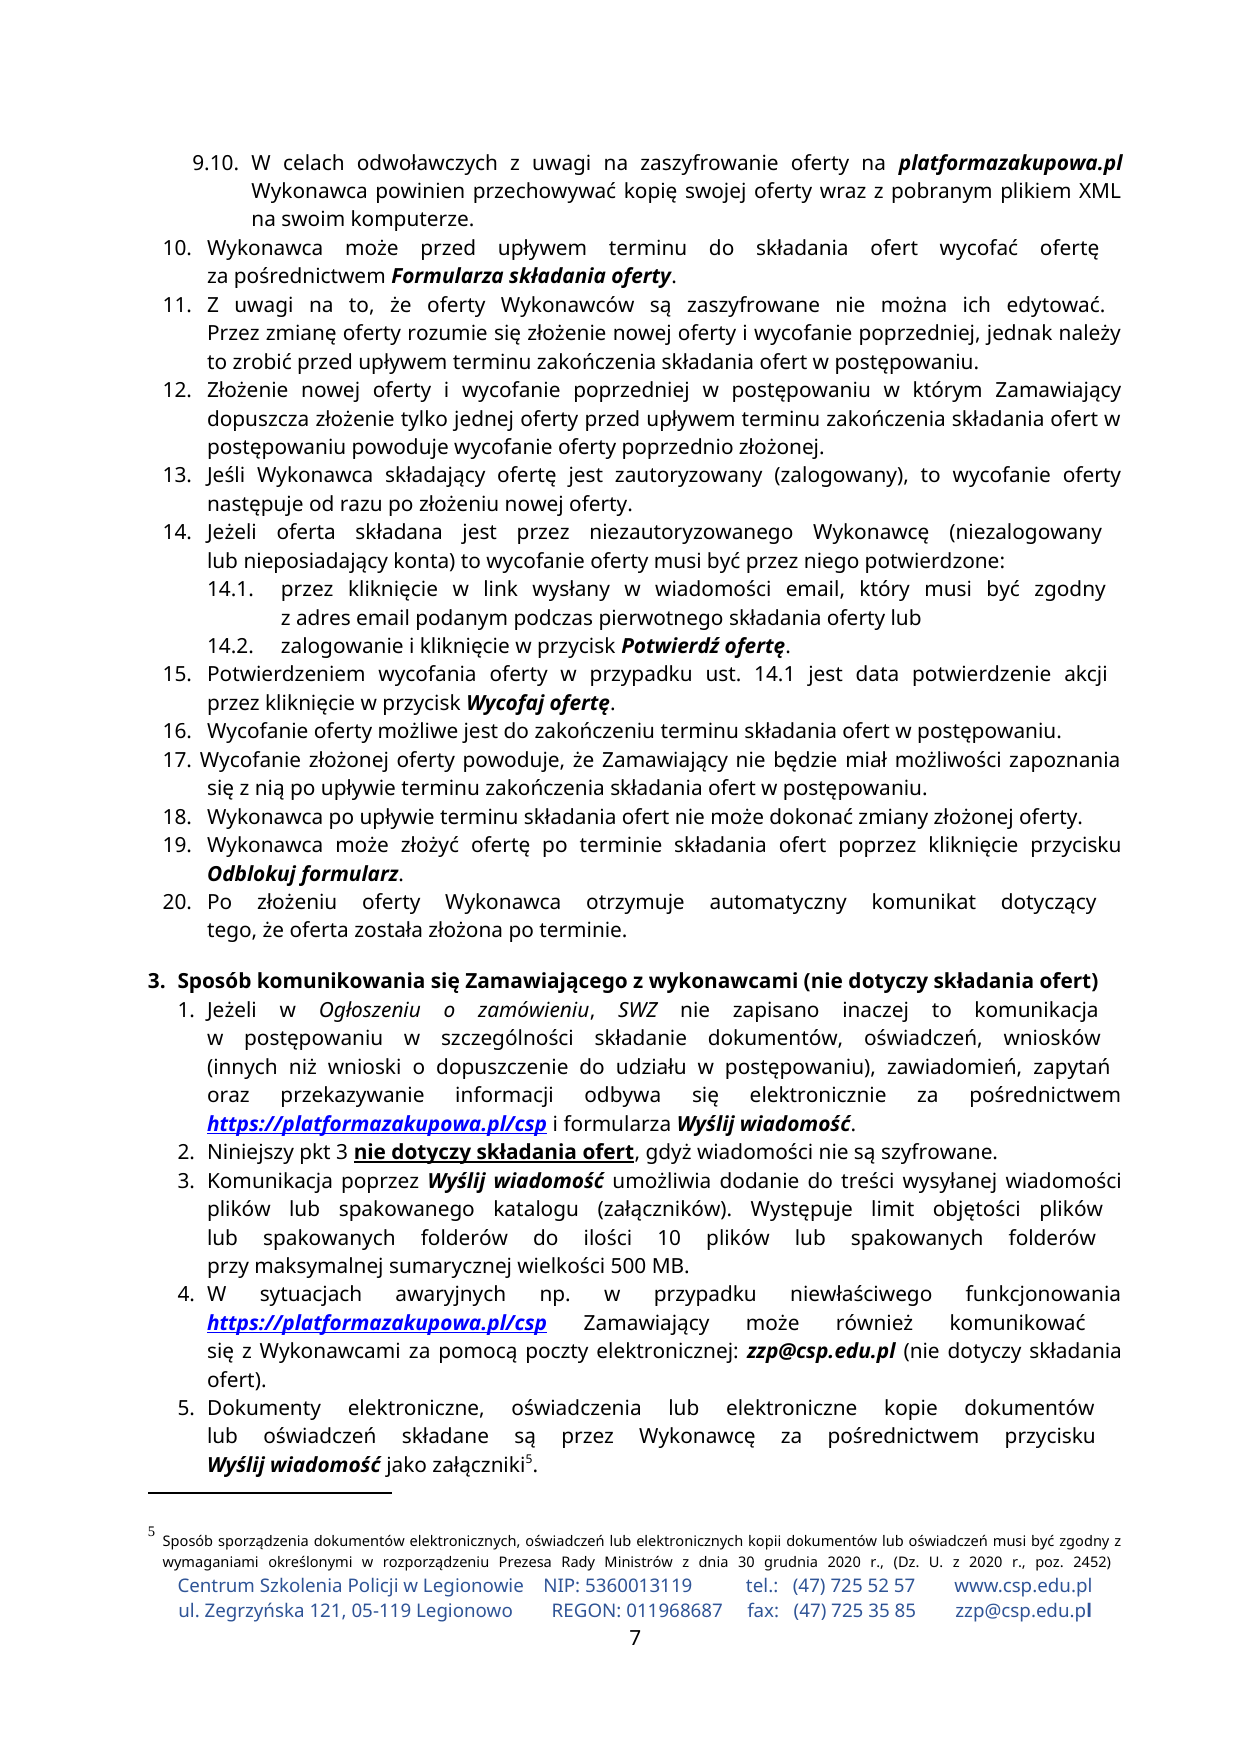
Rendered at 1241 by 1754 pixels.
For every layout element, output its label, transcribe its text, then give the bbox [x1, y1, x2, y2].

text 17. Wycofanie złożonej oferty powoduje, że Zamawiający nie będzie miał możliwości zapoznania się z nią po upływie terminu zakończenia składania ofert w postępowaniu. [162, 745, 1122, 802]
text 5. Dokumenty elektroniczne, oświadczenia lub elektroniczne kopie dokumentów lub oświadczeń składane są przez Wykonawcę za pośrednictwem przycisku Wyślij wiadomość jako załączniki. [177, 1393, 1122, 1478]
text 2. Niniejszy pkt 3 nie dotyczy składania ofert, gdyż wiadomości nie są szyfrowane. [177, 1137, 1122, 1166]
text 14. Jeżeli oferta składana jest przez niezautoryzowanego Wykonawcę (niezalogowany lub nieposiadający konta) to wycofanie oferty musi być przez niego potwierdzone: [162, 517, 1122, 574]
text 11. Z uwagi na to, że oferty Wykonawców są zaszyfrowane nie można ich edytować. Przez zmianę oferty rozumie się złożenie nowej oferty i wycofanie poprzedniej, jednak należy to zrobić przed upływem terminu zakończenia składania ofert w postępowaniu. [162, 290, 1122, 375]
text 4. W sytuacjach awaryjnych np. w przypadku niewłaściwego funkcjonowania https://platformazakupowa.pl/csp Zamawiający może również komunikować się z Wykonawcami za pomocą poczty elektronicznej: zzp@csp.edu.pl (nie dotyczy składania ofert). [177, 1279, 1122, 1393]
text 13. Jeśli Wykonawca składający ofertę jest zautoryzowany (zalogowany), to wycofanie oferty następuje od razu po złożeniu nowej oferty. [162, 461, 1122, 517]
text 19. Wykonawca może złożyć ofertę po terminie składania ofert poprzez kliknięcie przycisku Odblokuj formularz. [162, 830, 1122, 887]
text 16. Wycofanie oferty możliwe jest do zakończeniu terminu składania ofert w postępowaniu. [162, 716, 1122, 745]
text 20. Po złożeniu oferty Wykonawca otrzymuje automatyczny komunikat dotyczący tego, że oferta została złożona po terminie. [162, 887, 1122, 944]
text 14.2. zalogowanie i kliknięcie w przycisk Potwierdź ofertę. [207, 631, 1122, 659]
text 9.10. W celach odwoławczych z uwagi na zaszyfrowanie oferty na platformazakupowa.pl Wykonawca powinien przechowywać kopię swojej oferty wraz z pobranym plikiem XML na swoim komputerze. [192, 148, 1122, 233]
text 15. Potwierdzeniem wycofania oferty w przypadku ust. 14.1 jest data potwierdzenie akcji przez kliknięcie w przycisk Wycofaj ofertę. [162, 659, 1122, 716]
text 3. Komunikacja poprzez Wyślij wiadomość umożliwia dodanie do treści wysyłanej wiadomości plików lub spakowanego katalogu (załączników). Występuje limit objętości plików lub spakowanych folderów do ilości 10 plików lub spakowanych folderów przy maksymalnej sumarycznej wielkości 500 MB. [177, 1166, 1122, 1279]
text 12. Złożenie nowej oferty i wycofanie poprzedniej w postępowaniu w którym Zamawiający dopuszcza złożenie tylko jednej oferty przed upływem terminu zakończenia składania ofert w postępowaniu powoduje wycofanie oferty poprzednio złożonej. [162, 375, 1122, 461]
text 14.1. przez kliknięcie w link wysłany w wiadomości email, który musi być zgodny z adres email podanym podczas pierwotnego składania oferty lub [207, 574, 1122, 631]
text 3. Sposób komunikowania się Zamawiającego z wykonawcami (nie dotyczy składania ofert) [148, 967, 1122, 995]
text 1. Jeżeli w Ogłoszeniu o zamówieniu, SWZ nie zapisano inaczej to komunikacja w postępowaniu w szczególności składanie dokumentów, oświadczeń, wniosków (innych niż wnioski o dopuszczenie do udziału w postępowaniu), zawiadomień, zapytań oraz przekazywanie informacji odbywa się elektronicznie za pośrednictwem https://platformazakupowa.pl/csp i formularza Wyślij wiadomość. [177, 995, 1122, 1137]
text 18. Wykonawca po upływie terminu składania ofert nie może dokonać zmiany złożonej oferty. [162, 802, 1122, 830]
text 10. Wykonawca może przed upływem terminu do składania ofert wycofać ofertę za pośrednictwem Formularza składania oferty. [162, 233, 1122, 290]
